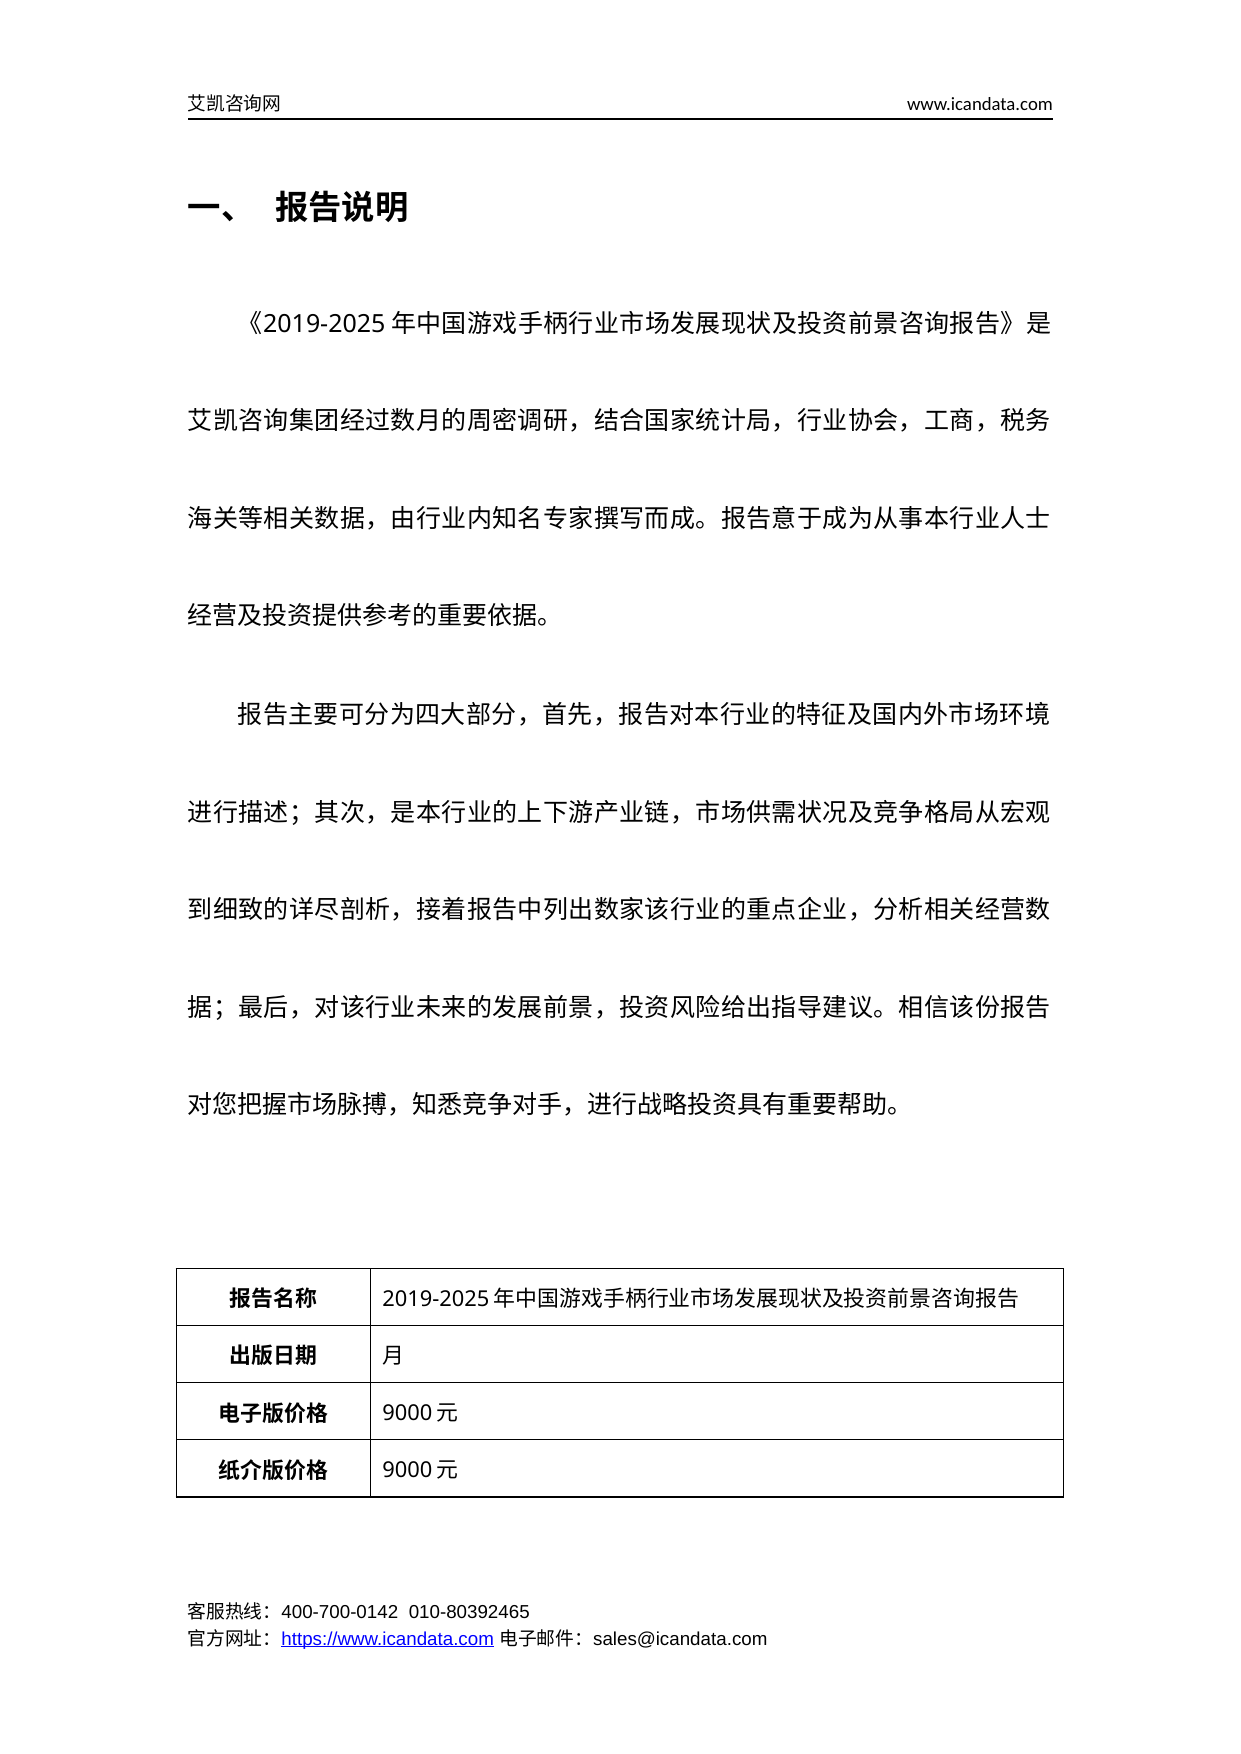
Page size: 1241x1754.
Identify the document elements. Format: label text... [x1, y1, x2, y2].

text 报告主要可分为四大部分，首先，报告对本行业的特征及国内外市场环境进行描述；其次，是本行业的上下游产业链，市场供需状况及竞争格局从宏观到细致的详尽剖析，接着报告中列出数家该行业的重点企业，分析相关经营数据；最后，对该行业未来的发展前景，投资风险给出指导建议。相信该份报告对您把握市场脉搏，知悉竞争对手，进行战略投资具有重要帮助。 [187, 681, 1053, 1136]
table_header 报告名称 [177, 1269, 370, 1325]
text 《2019-2025年中国游戏手柄行业市场发展现状及投资前景咨询报告》是艾凯咨询集团经过数月的周密调研，结合国家统计局，行业协会，工商，税务海关等相关数据，由行业内知名专家撰写而成。报告意于成为从事本行业人士经营及投资提供参考的重要依据。 [187, 289, 1053, 646]
table_cell 9000元 [371, 1440, 1063, 1496]
table_header 2019-2025年中国游戏手柄行业市场发展现状及投资前景咨询报告 [371, 1269, 1063, 1325]
table_cell 9000元 [371, 1383, 1063, 1439]
table_cell 电子版价格 [177, 1383, 370, 1439]
table_cell 出版日期 [177, 1326, 370, 1382]
table_cell 纸介版价格 [177, 1440, 370, 1496]
table_cell 月 [371, 1326, 1063, 1382]
subtitle 报告说明 [187, 172, 1053, 237]
